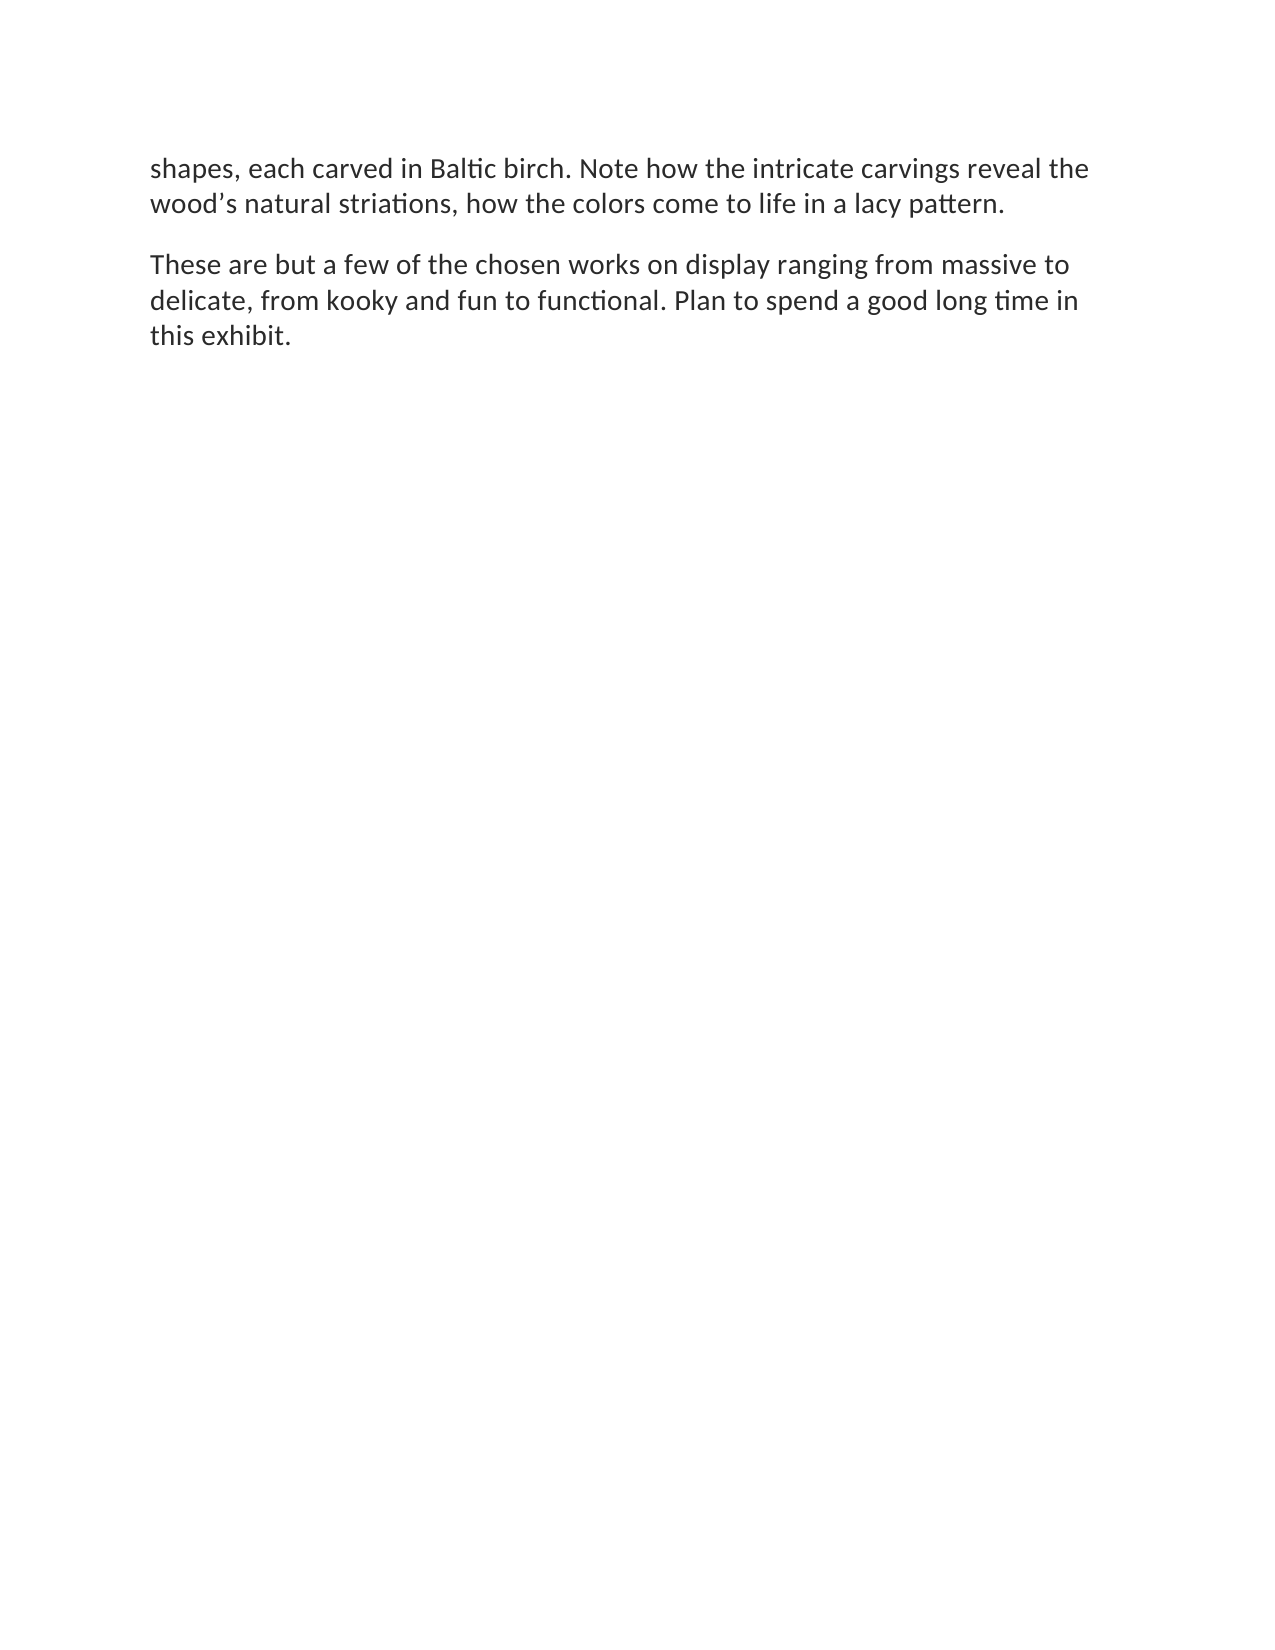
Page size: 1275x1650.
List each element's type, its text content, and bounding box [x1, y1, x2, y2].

text These are but a few of the chosen works on display ranging from massive to delicate, from kooky and fun to functional. Plan to spend a good long time in this exhibit. [150, 246, 1125, 353]
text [150, 150, 1125, 221]
